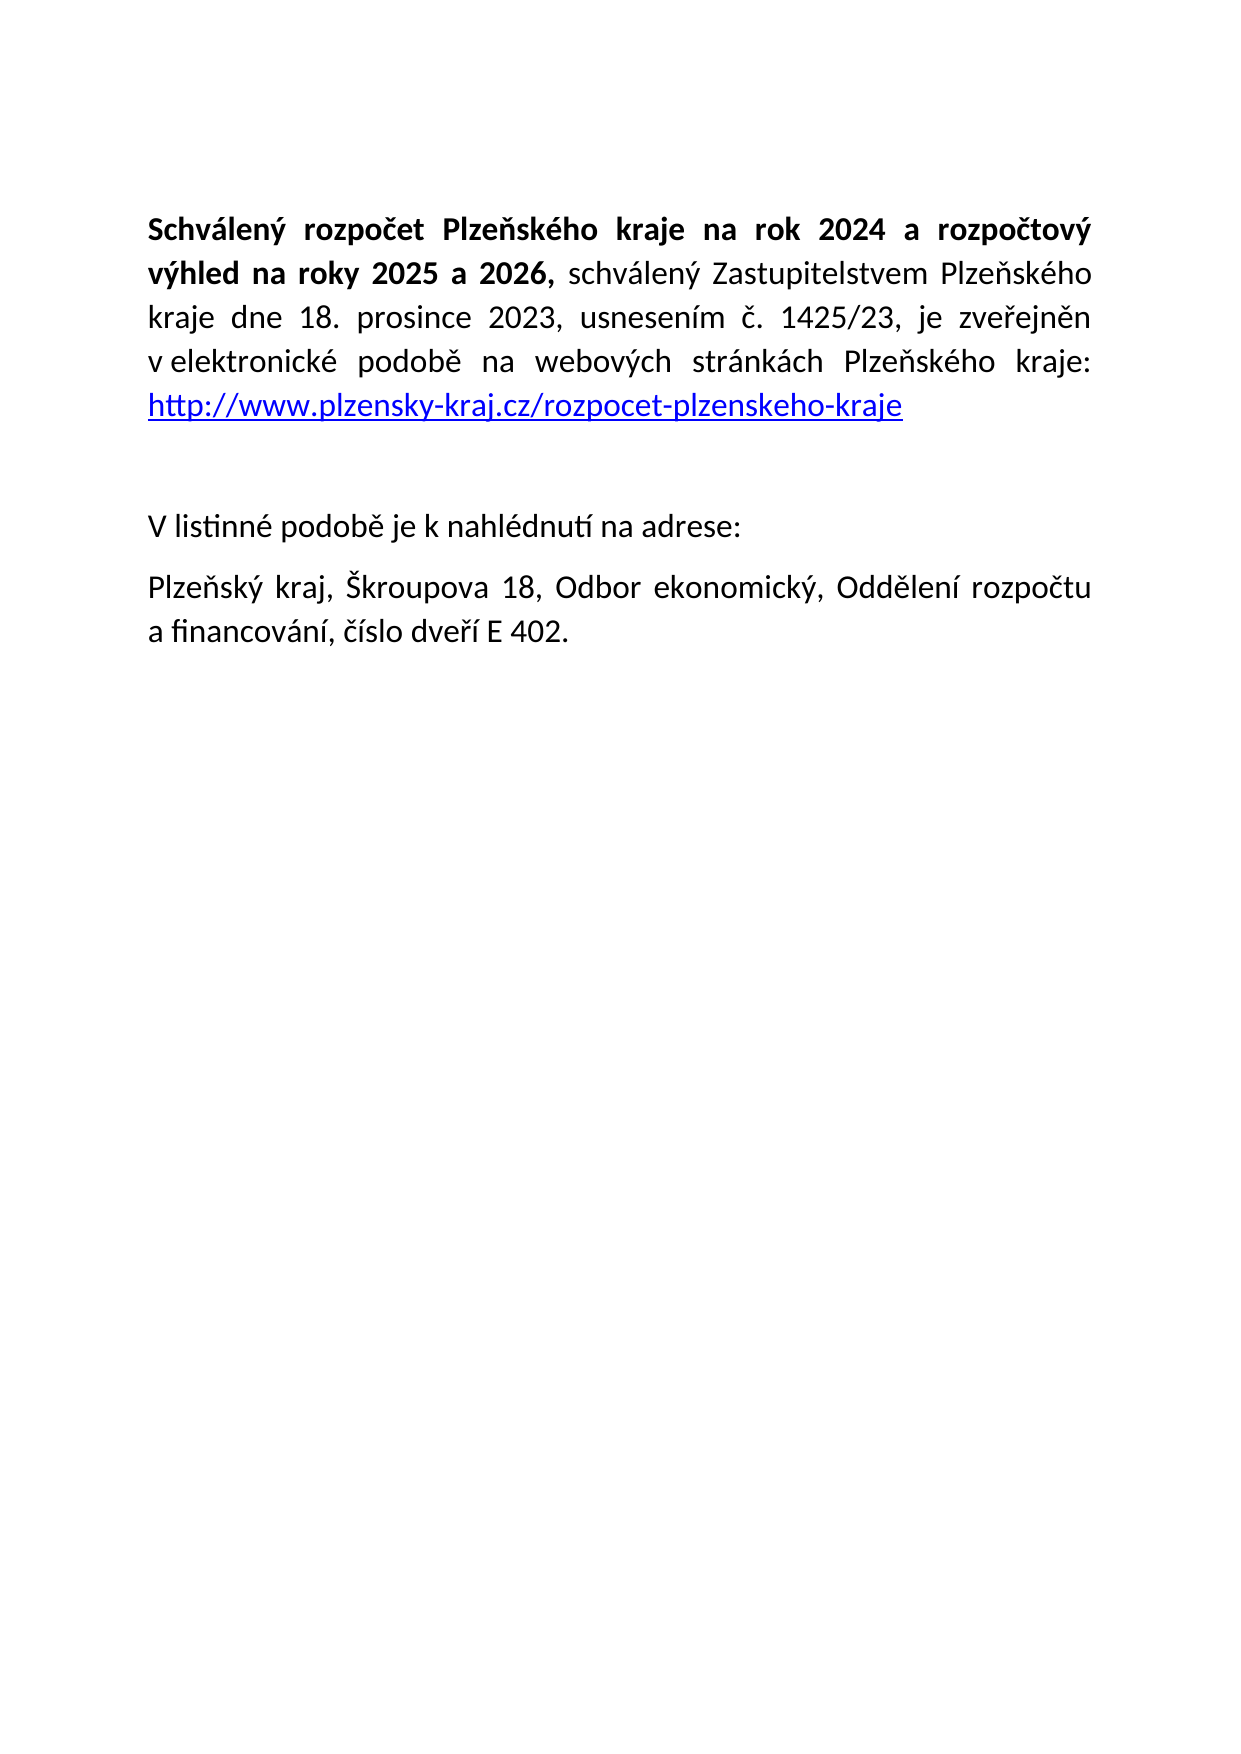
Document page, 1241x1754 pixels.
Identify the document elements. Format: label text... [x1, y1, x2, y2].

text Plzeňský kraj, Škroupova 18, Odbor ekonomický, Oddělení rozpočtu a financování, číslo dveří E 402. [148, 566, 1093, 651]
text V listinné podobě je k nahlédnutí na adrese: [148, 505, 1093, 546]
text Schválený rozpočet Plzeňského kraje na rok 2024 a rozpočtový výhled na roky 2025 a 2026, schválený Zastupitelstvem Plzeňského kraje dne 18. prosince 2023, usnesením č. 1425/23, je zveřejněn v elektronické podobě na webových stránkách Plzeňského kraje: http://www.plzensky-kraj.cz/rozpocet-plzenskeho-kraje [148, 208, 1093, 425]
